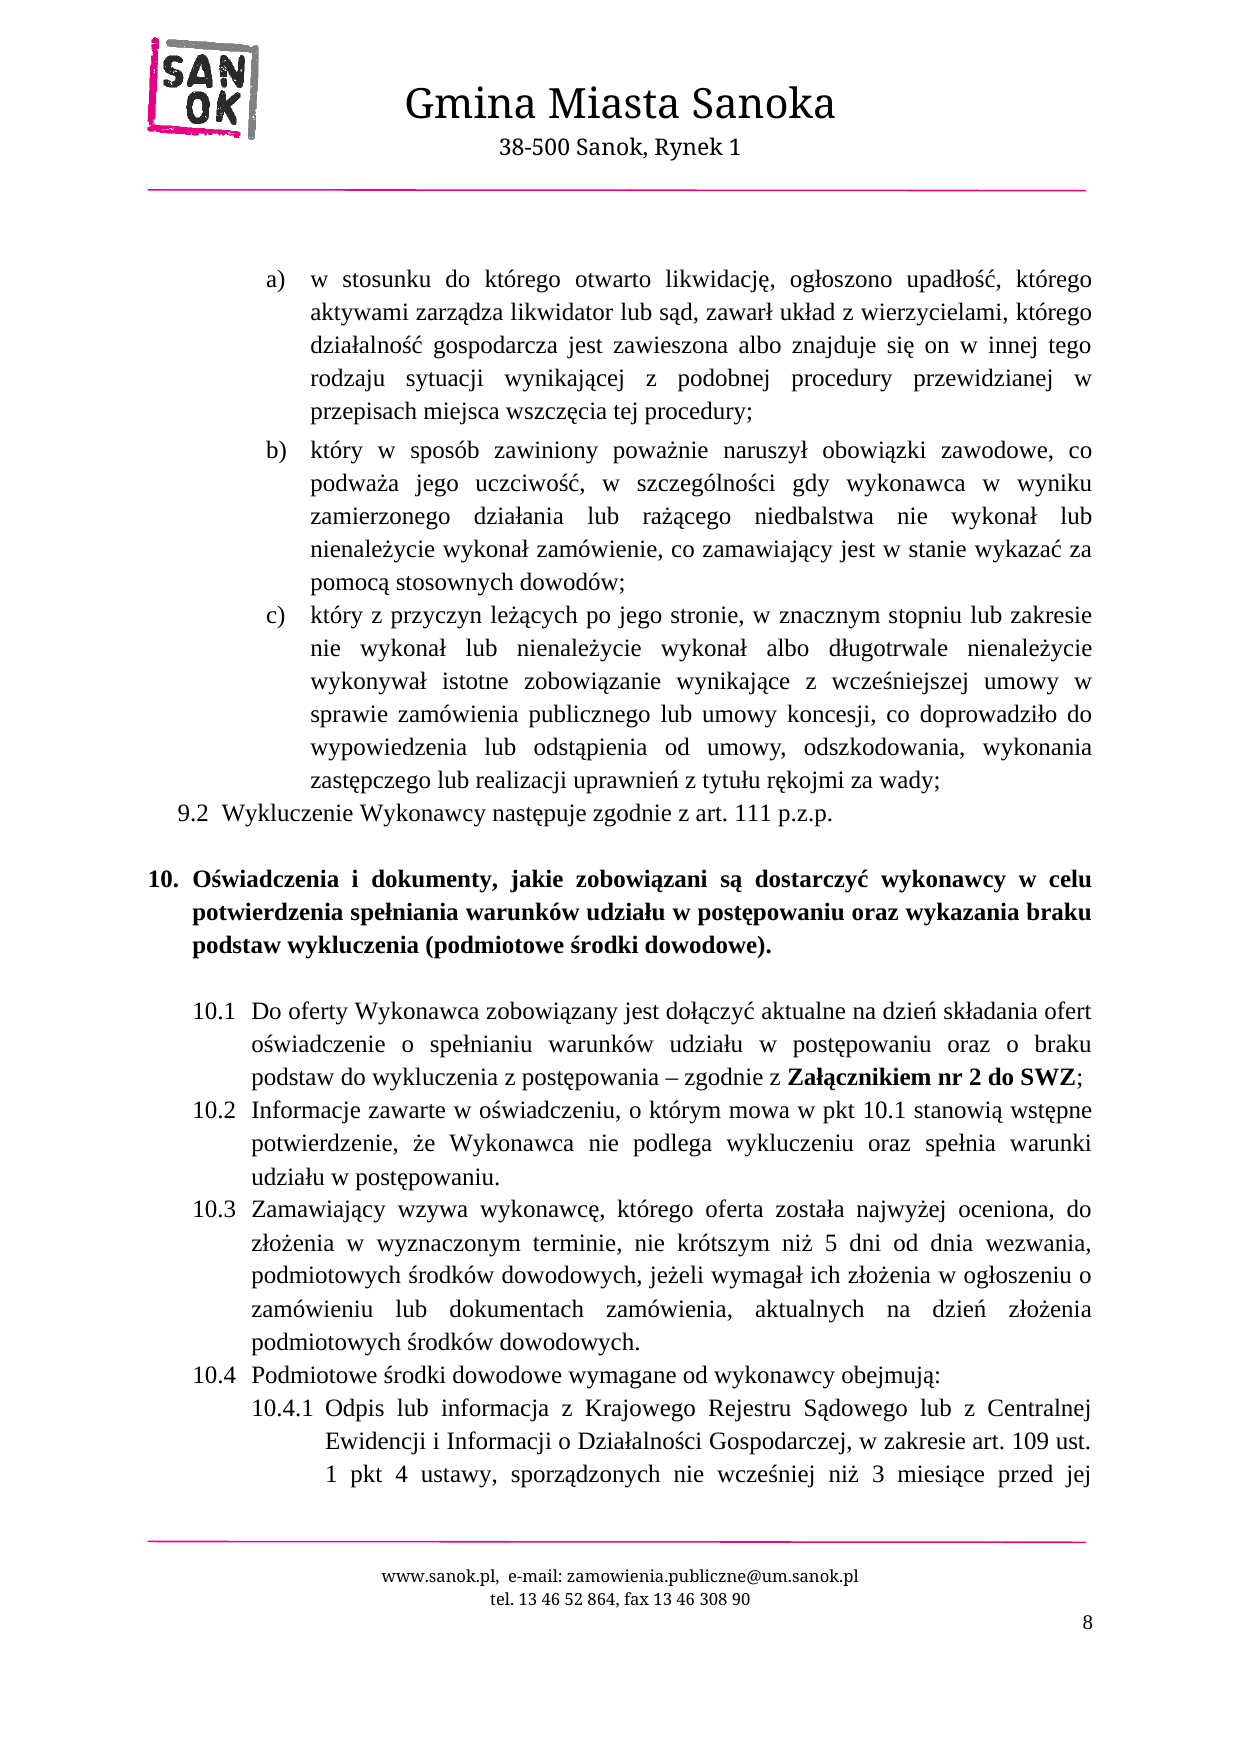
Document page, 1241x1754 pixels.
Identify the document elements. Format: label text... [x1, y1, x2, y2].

list który z przyczyn leżących po jego stronie, w znacznym stopniu lub zakresie nie wykonał lub nienależycie wykonał albo długotrwale nienależycie wykonywał istotne zobowiązanie wynikające z wcześniejszej umowy w sprawie zamówienia publicznego lub umowy koncesji, co doprowadziło do wypowiedzenia lub odstąpienia od umowy, odszkodowania, wykonania zastępczego lub realizacji uprawnień z tytułu rękojmi za wady; [266, 600, 1093, 794]
list Informacje zawarte w oświadczeniu, o którym mowa w pkt 10.1 stanowią wstępne potwierdzenie, że Wykonawca nie podlega wykluczeniu oraz spełnia warunki udziału w postępowaniu. [192, 1096, 1093, 1190]
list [251, 1393, 1093, 1487]
list Zamawiający wzywa wykonawcę, którego oferta została najwyżej oceniona, do złożenia w wyznaczonym terminie, nie krótszym niż 5 dni od dnia wezwania, podmiotowych środków dowodowych, jeżeli wymagał ich złożenia w ogłoszeniu o zamówieniu lub dokumentach zamówienia, aktualnych na dzień złożenia podmiotowych środków dowodowych. [192, 1194, 1093, 1355]
list który w sposób zawiniony poważnie naruszył obowiązki zawodowe, co podważa jego uczciwość, w szczególności gdy wykonawca w wyniku zamierzonego działania lub rażącego niedbalstwa nie wykonał lub nienależycie wykonał zamówienie, co zamawiający jest w stanie wykazać za pomocą stosownych dowodów; [266, 435, 1093, 596]
list Oświadczenia i dokumenty, jakie zobowiązani są dostarczyć wykonawcy w celu potwierdzenia spełniania warunków udziału w postępowaniu oraz wykazania braku podstaw wykluczenia (podmiotowe środki dowodowe). [148, 864, 1093, 959]
picture [147, 37, 259, 140]
list w stosunku do którego otwarto likwidację, ogłoszono upadłość, którego aktywami zarządza likwidator lub sąd, zawarł układ z wierzycielami, którego działalność gospodarcza jest zawieszona albo znajduje się on w innej tego rodzaju sytuacji wynikającej z podobnej procedury przewidzianej w przepisach miejsca wszczęcia tej procedury; [266, 264, 1093, 424]
list Wykluczenie Wykonawcy następuje zgodnie z art. 111 p.z.p. [177, 798, 1093, 827]
list Podmiotowe środki dowodowe wymagane od wykonawcy obejmują: [192, 1360, 1093, 1388]
list Do oferty Wykonawca zobowiązany jest dołączyć aktualne na dzień składania ofert oświadczenie o spełnianiu warunków udziału w postępowaniu oraz o braku podstaw do wykluczenia z postępowania – zgodnie z Załącznikiem nr 2 do SWZ; [192, 996, 1093, 1091]
